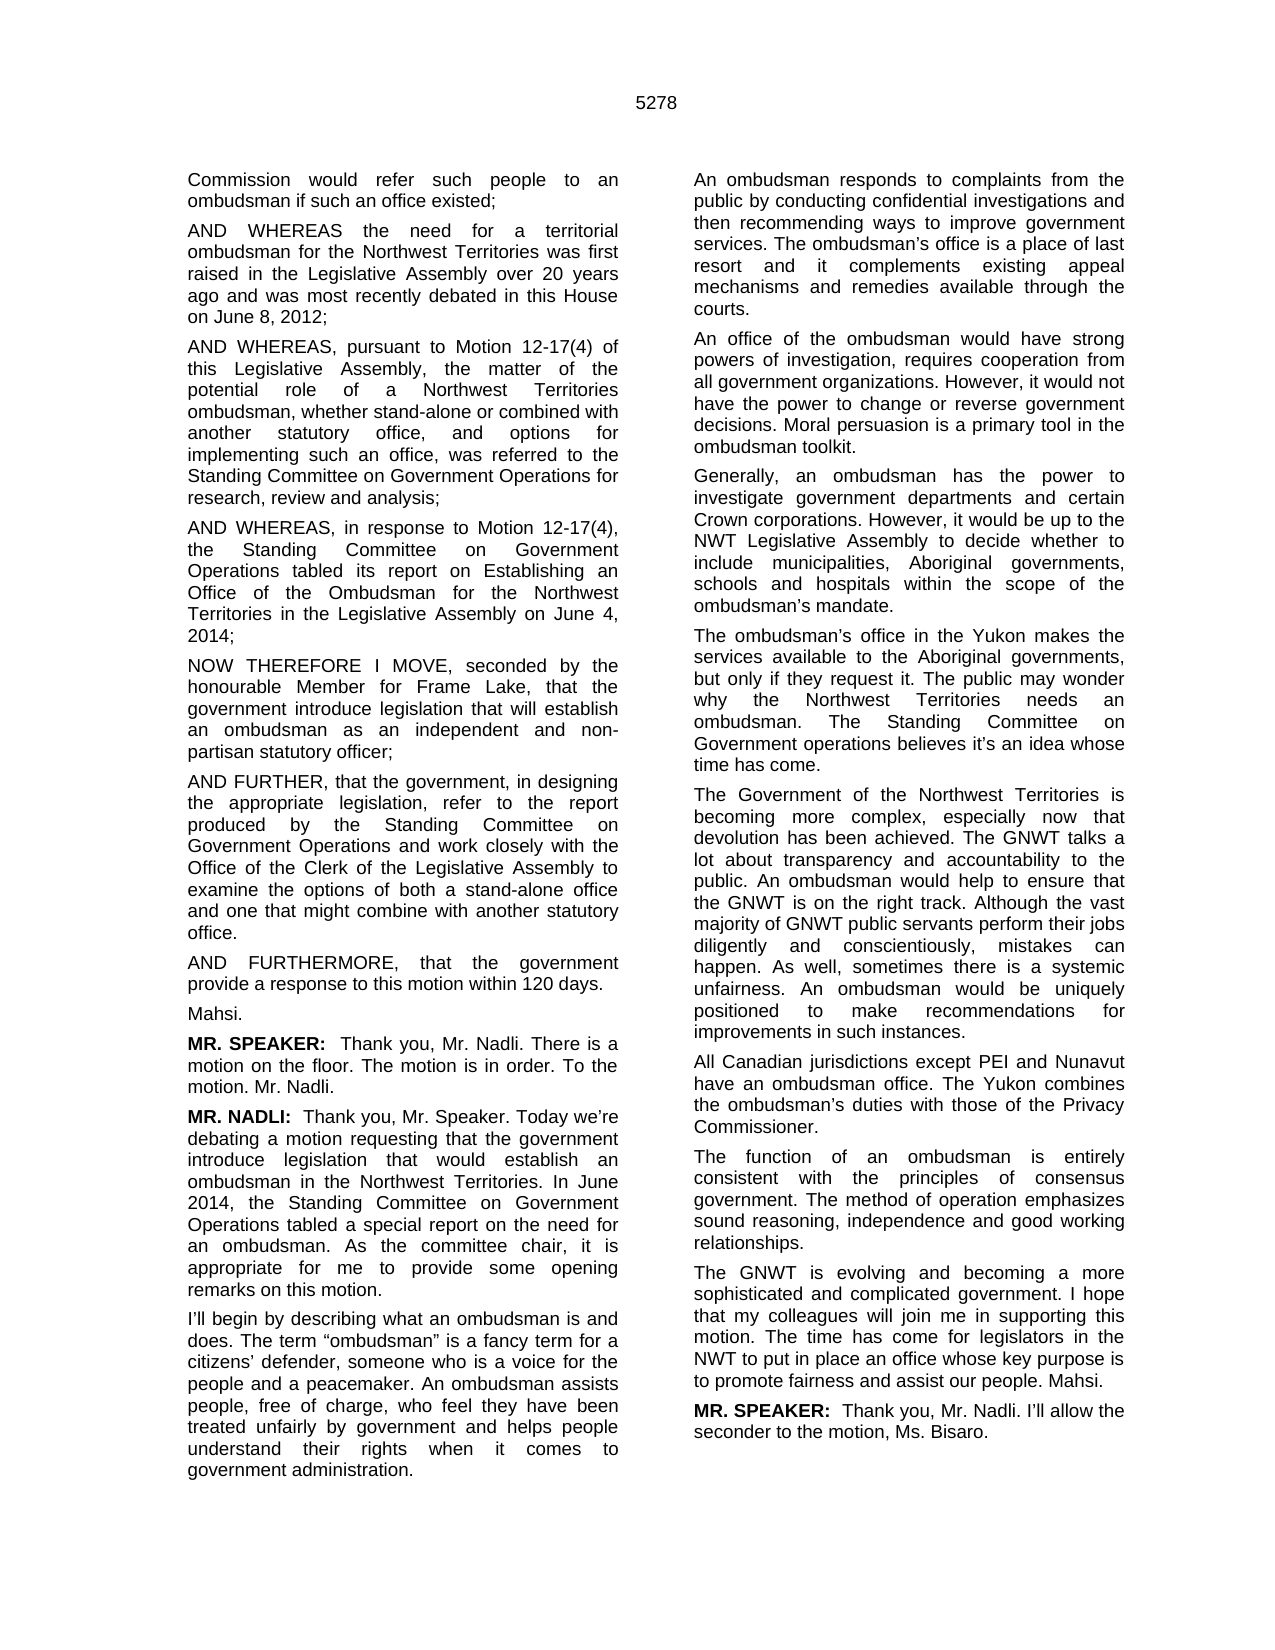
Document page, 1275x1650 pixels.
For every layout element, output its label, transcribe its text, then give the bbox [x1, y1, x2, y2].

text Mahsi. [187, 1003, 619, 1024]
text The function of an ombudsman is entirely consistent with the principles of consensus government. The method of operation emphasizes sound reasoning, independence and good working relationships. [694, 1146, 1125, 1253]
text The GNWT is evolving and becoming a more sophisticated and complicated government. I hope that my colleagues will join me in supporting this motion. The time has come for legislators in the NWT to put in place an office whose key purpose is to promote fairness and assist our people. Mahsi. [694, 1262, 1125, 1391]
text NOW THEREFORE I MOVE, seconded by the honourable Member for Frame Lake, that the government introduce legislation that will establish an ombudsman as an independent and non-partisan statutory officer; [187, 654, 619, 762]
text MR. NADLI: Thank you, Mr. Speaker. Today we’re debating a motion requesting that the government introduce legislation that would establish an ombudsman in the Northwest Territories. In June 2014, the Standing Committee on Government Operations tabled a special report on the need for an ombudsman. As the committee chair, it is appropriate for me to provide some opening remarks on this motion. [187, 1106, 619, 1300]
text An ombudsman responds to complaints from the public by conducting confidential investigations and then recommending ways to improve government services. The ombudsman’s office is a place of last resort and it complements existing appeal mechanisms and remedies available through the courts. [694, 168, 1125, 319]
text MR. SPEAKER: Thank you, Mr. Nadli. I’ll allow the seconder to the motion, Ms. Bisaro. [694, 1399, 1125, 1442]
text AND WHEREAS the need for a territorial ombudsman for the Northwest Territories was first raised in the Legislative Assembly over 20 years ago and was most recently debated in this House on June 8, 2012; [187, 220, 619, 328]
text Generally, an ombudsman has the power to investigate government departments and certain Crown corporations. However, it would be up to the NWT Legislative Assembly to decide whether to include municipalities, Aboriginal governments, schools and hospitals within the scope of the ombudsman’s mandate. [694, 465, 1125, 616]
text AND FURTHER, that the government, in designing the appropriate legislation, refer to the report produced by the Standing Committee on Government Operations and work closely with the Office of the Clerk of the Legislative Assembly to examine the options of both a stand-alone office and one that might combine with another statutory office. [187, 771, 619, 943]
text AND WHEREAS, pursuant to Motion 12-17(4) of this Legislative Assembly, the matter of the potential role of a Northwest Territories ombudsman, whether stand-alone or combined with another statutory office, and options for implementing such an office, was referred to the Standing Committee on Government Operations for research, review and analysis; [187, 336, 619, 508]
text MR. SPEAKER: Thank you, Mr. Nadli. There is a motion on the floor. The motion is in order. To the motion. Mr. Nadli. [187, 1033, 619, 1097]
text I’ll begin by describing what an ombudsman is and does. The term “ombudsman” is a fancy term for a citizens’ defender, someone who is a voice for the people and a peacemaker. An ombudsman assists people, free of charge, who feel they have been treated unfairly by government and helps people understand their rights when it comes to government administration. [187, 1308, 619, 1481]
text AND FURTHERMORE, that the government provide a response to this motion within 120 days. [187, 951, 619, 994]
text The ombudsman’s office in the Yukon makes the services available to the Aboriginal governments, but only if they request it. The public may wonder why the Northwest Territories needs an ombudsman. The Standing Committee on Government operations believes it’s an idea whose time has come. [694, 624, 1125, 776]
text All Canadian jurisdictions except PEI and Nunavut have an ombudsman office. The Yukon combines the ombudsman’s duties with those of the Privacy Commissioner. [694, 1051, 1125, 1137]
text The Government of the Northwest Territories is becoming more complex, especially now that devolution has been achieved. The GNWT talks a lot about transparency and accountability to the public. An ombudsman would help to ensure that the GNWT is on the right track. Although the vast majority of GNWT public servants perform their jobs diligently and conscientiously, mistakes can happen. As well, sometimes there is a systemic unfairness. An ombudsman would be uniquely positioned to make recommendations for improvements in such instances. [694, 784, 1125, 1043]
text AND WHEREAS, in response to Motion 12-17(4), the Standing Committee on Government Operations tabled its report on Establishing an Office of the Ombudsman for the Northwest Territories in the Legislative Assembly on June 4, 2014; [187, 517, 619, 646]
text An office of the ombudsman would have strong powers of investigation, requires cooperation from all government organizations. However, it would not have the power to change or reverse government decisions. Moral persuasion is a primary tool in the ombudsman toolkit. [694, 328, 1125, 457]
